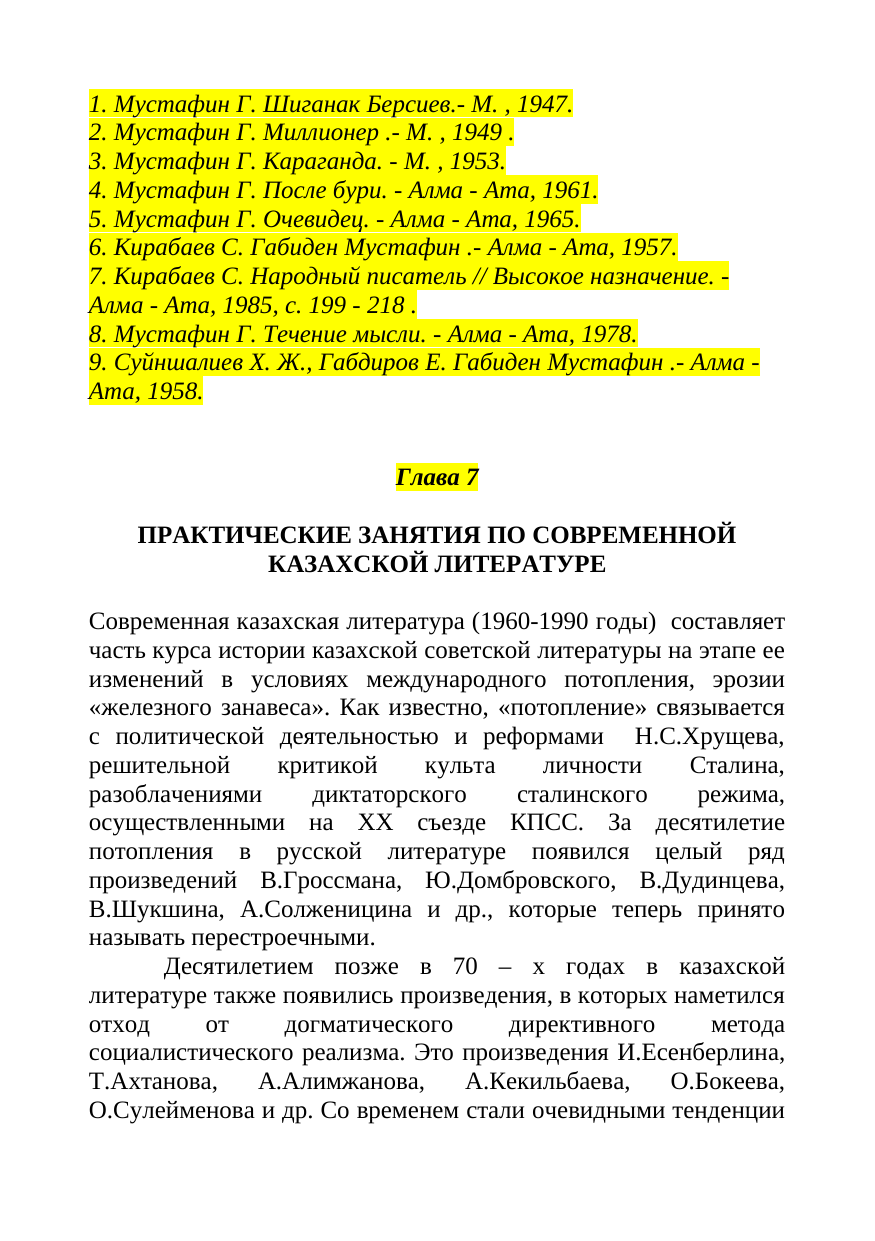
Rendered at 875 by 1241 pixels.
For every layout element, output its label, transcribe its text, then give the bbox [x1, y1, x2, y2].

text 1. Мустафин Г. Шиганак Берсиев.- М. , 1947. 2. Мустафин Г. Миллионер .- М. , 1949 . 3. Мустафин Г. Караганда. - М. , 1953. 4. Мустафин Г. После бури. - Алма - Ата, 1961. 5. Мустафин Г. Очевидец. - Алма - Ата, 1965. 6. Кирабаев С. Габиден Мустафин .- Алма - Ата, 1957. 7. Кирабаев С. Народный писатель // Высокое назначение. - Алма - Ата, 1985, с. 199 - 218 . 8. Мустафин Г. Течение мысли. - Алма - Ата, 1978. 9. Суйншалиев Х. Ж., Габдиров Е. Габиден Мустафин .- Алма - Ата, 1958. [89, 89, 785, 405]
text Глава 7 [89, 462, 785, 491]
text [89, 951, 785, 1124]
text ПРАКТИЧЕСКИЕ ЗАНЯТИЯ ПО СОВРЕМЕННОЙ КАЗАХСКОЙ ЛИТЕРАТУРЕ [89, 520, 785, 577]
text Современная казахская литература (1960-1990 годы) составляет часть курса истории казахской советской литературы на этапе ее изменений в условиях международного потопления, эрозии «железного занавеса». Как известно, «потопление» связывается с политической деятельностью и реформами Н.С.Хрущева, решительной критикой культа личности Сталина, разоблачениями диктаторского сталинского режима, осуществленными на ХХ съезде КПСС. За десятилетие потопления в русской литературе появился целый ряд произведений В.Гроссмана, Ю.Домбровского, В.Дудинцева, В.Шукшина, А.Солженицина и др., которые теперь принято называть перестроечными. [89, 606, 785, 951]
